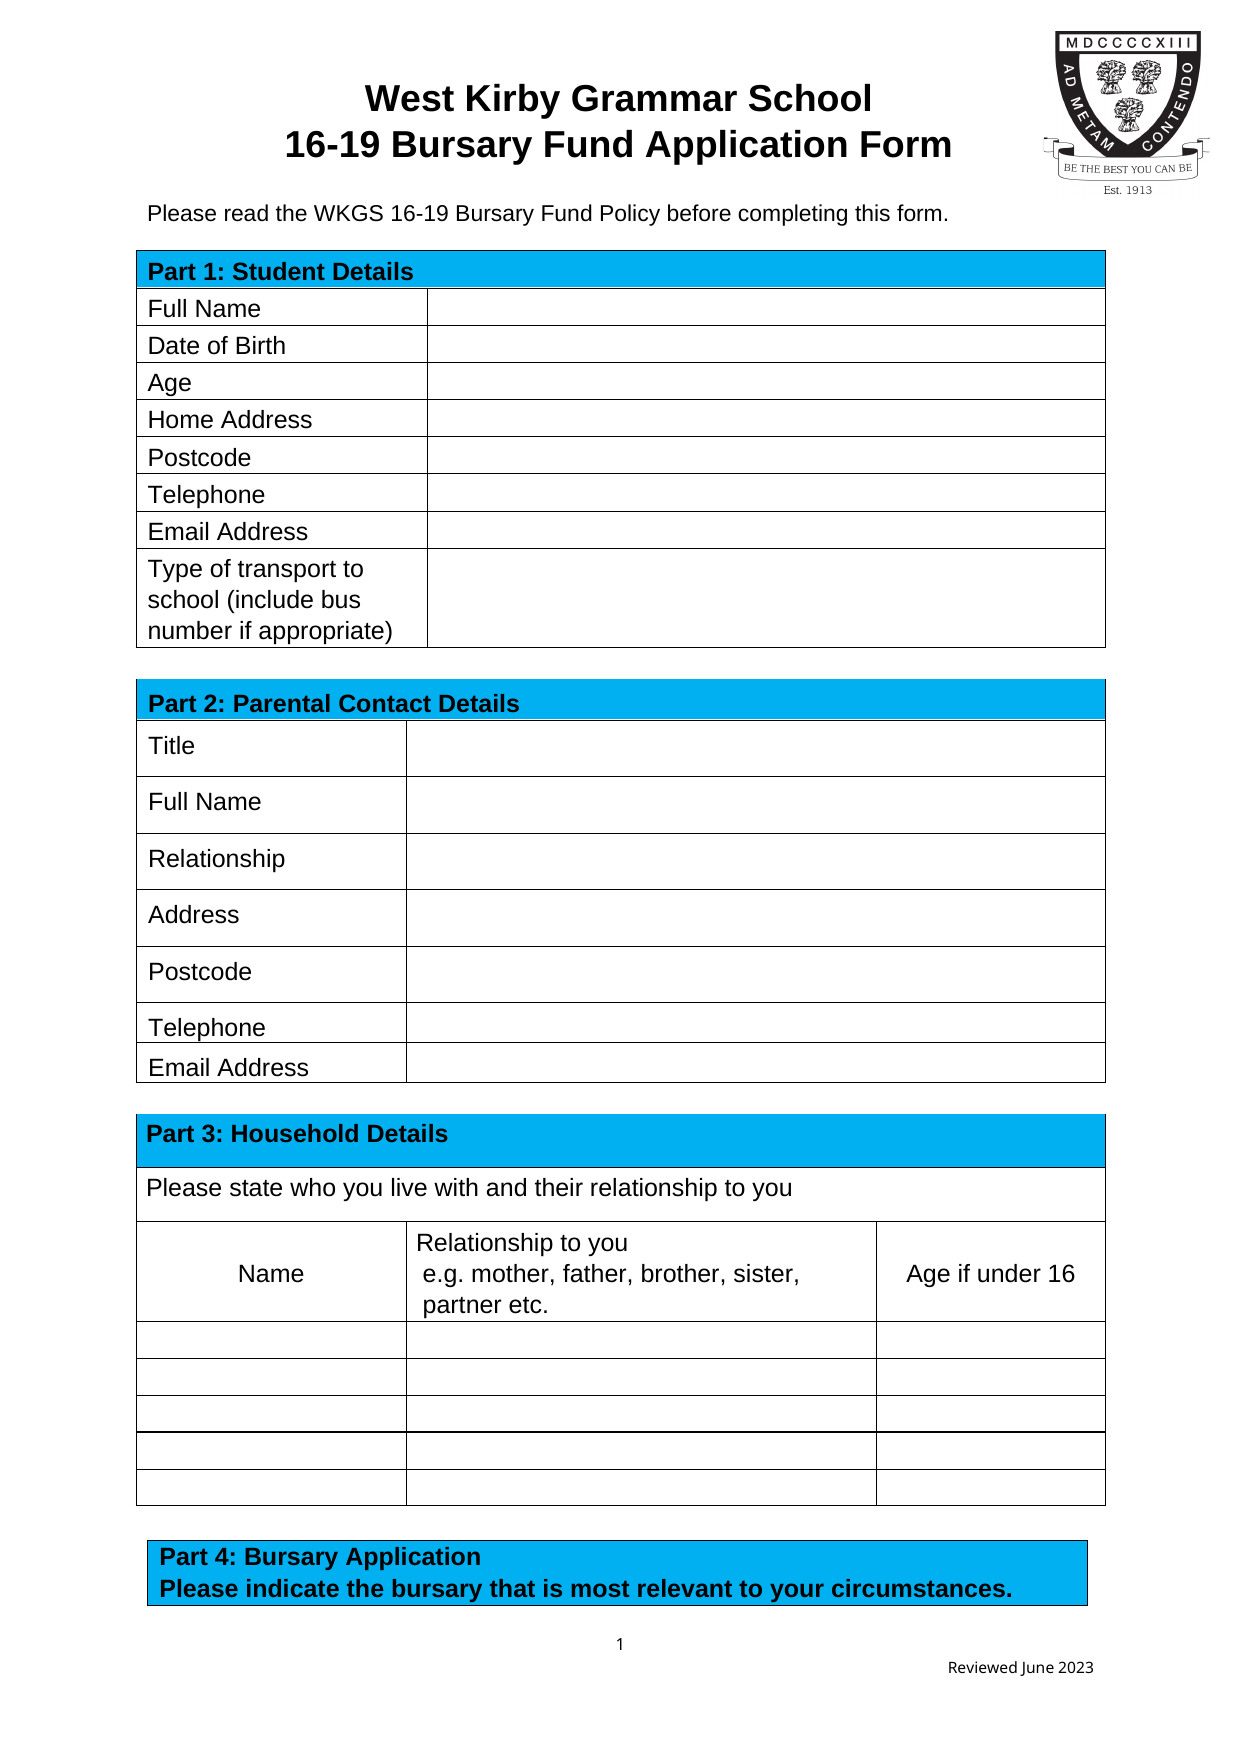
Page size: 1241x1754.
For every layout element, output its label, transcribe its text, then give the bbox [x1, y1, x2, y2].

table_cell Age [137, 363, 427, 399]
table_cell Age if under 16 [877, 1222, 1105, 1321]
table_cell [297, 1003, 406, 1042]
table_cell [428, 363, 1105, 399]
table_cell Telephone [137, 1003, 297, 1042]
table_cell [137, 1359, 406, 1394]
table_cell [297, 777, 406, 833]
table_cell [428, 326, 1105, 362]
table_cell [877, 1322, 1105, 1357]
table_cell Name [137, 1222, 406, 1321]
table_header Part 3: Household Details [137, 1114, 1105, 1167]
table_cell [407, 777, 1105, 833]
table_cell [407, 1359, 876, 1394]
table_cell [877, 1359, 1105, 1394]
table_cell [407, 721, 1105, 776]
table_cell [137, 1396, 406, 1431]
table_cell [297, 890, 406, 946]
table_cell Address [137, 890, 297, 946]
table_cell [137, 1322, 406, 1357]
table_cell [407, 947, 1105, 1002]
table_cell [877, 1470, 1105, 1505]
table_cell [297, 834, 406, 889]
table_cell Full Name [137, 289, 427, 324]
table_cell Telephone [137, 474, 427, 511]
table_cell Title [137, 721, 297, 776]
table_cell [407, 1043, 1105, 1082]
table_cell [428, 400, 1105, 436]
table_cell [407, 1322, 876, 1357]
table_cell Date of Birth [137, 326, 427, 362]
table_cell Postcode [137, 437, 427, 473]
table_cell [137, 1470, 406, 1505]
text Please read the WKGS 16-19 Bursary Fund Policy before completing this form. [147, 199, 1090, 226]
table_cell Full Name [137, 777, 297, 833]
table_cell Postcode [137, 947, 297, 1002]
table_cell Email Address [137, 512, 427, 548]
table_cell [297, 721, 406, 776]
table_cell [297, 947, 406, 1002]
table_cell [137, 1433, 406, 1468]
table_cell [407, 890, 1105, 946]
table_cell [877, 1168, 1105, 1221]
table_cell [428, 474, 1105, 511]
table_cell [877, 1433, 1105, 1468]
table_cell [428, 512, 1105, 548]
table_header Part 2: Parental Contact Details [137, 679, 1105, 719]
table_cell [407, 1433, 876, 1468]
table_header Part 1: Student Details [137, 251, 1105, 287]
table_cell [428, 289, 1105, 324]
table_cell [407, 1470, 876, 1505]
table_cell Home Address [137, 400, 427, 436]
table_cell Email Address [137, 1043, 406, 1082]
table_cell [407, 1396, 876, 1431]
table_cell [407, 834, 1105, 889]
table_cell Type of transport to school (include bus number if appropriate) [137, 549, 427, 647]
table_cell Please state who you live with and their relationship to you [137, 1168, 877, 1221]
table_cell [428, 437, 1105, 473]
table_cell [877, 1396, 1105, 1431]
table_cell Relationship [137, 834, 297, 889]
table_cell [428, 549, 1105, 647]
table_cell Relationship to you e.g. mother, father, brother, sister, partner etc. [407, 1222, 876, 1321]
table_cell [407, 1003, 1105, 1042]
table_header Part 4: Bursary Application Please indicate the bursary that is most relevant to your circumstances. [148, 1541, 1087, 1605]
